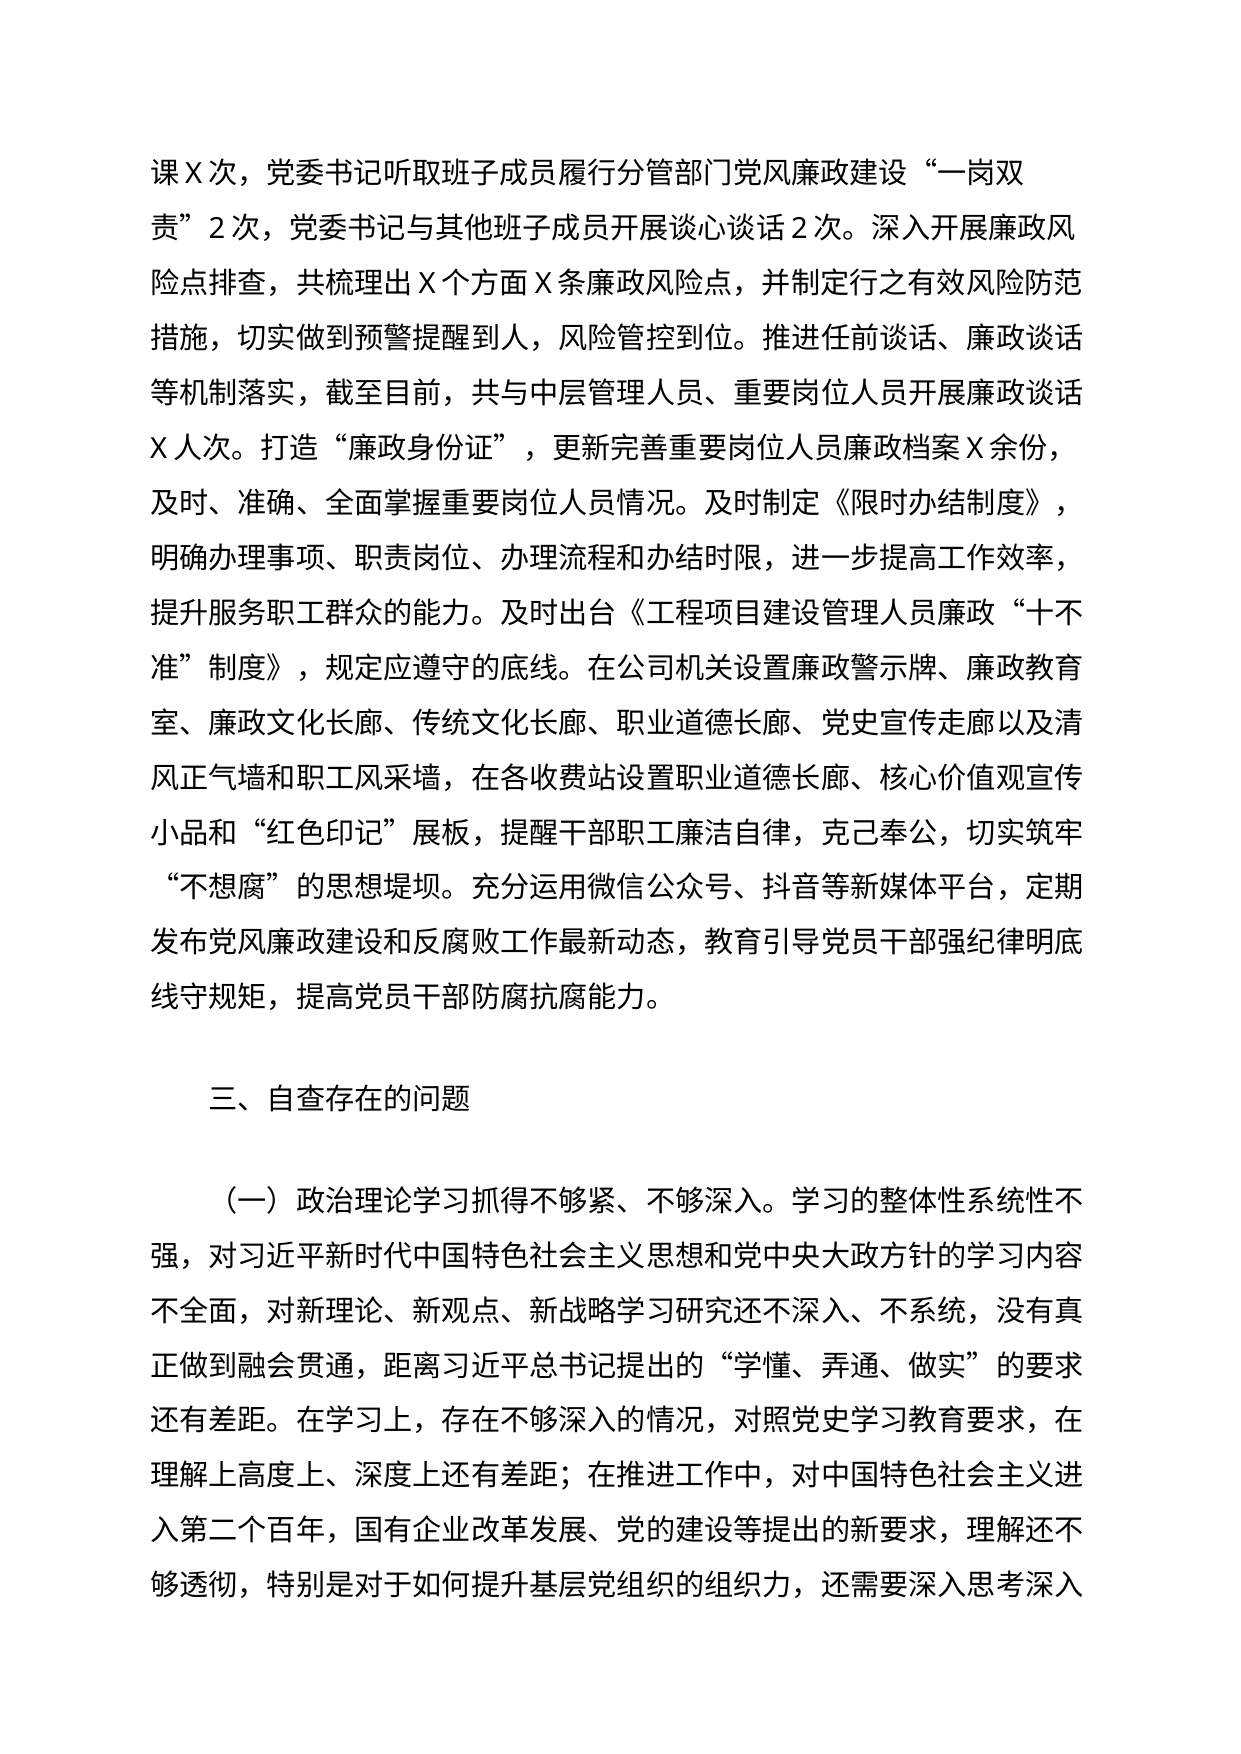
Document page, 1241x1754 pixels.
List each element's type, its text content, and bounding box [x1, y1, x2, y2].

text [150, 150, 1090, 1016]
text 三、自查存在的问题 [150, 1076, 1090, 1118]
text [150, 1177, 1090, 1604]
